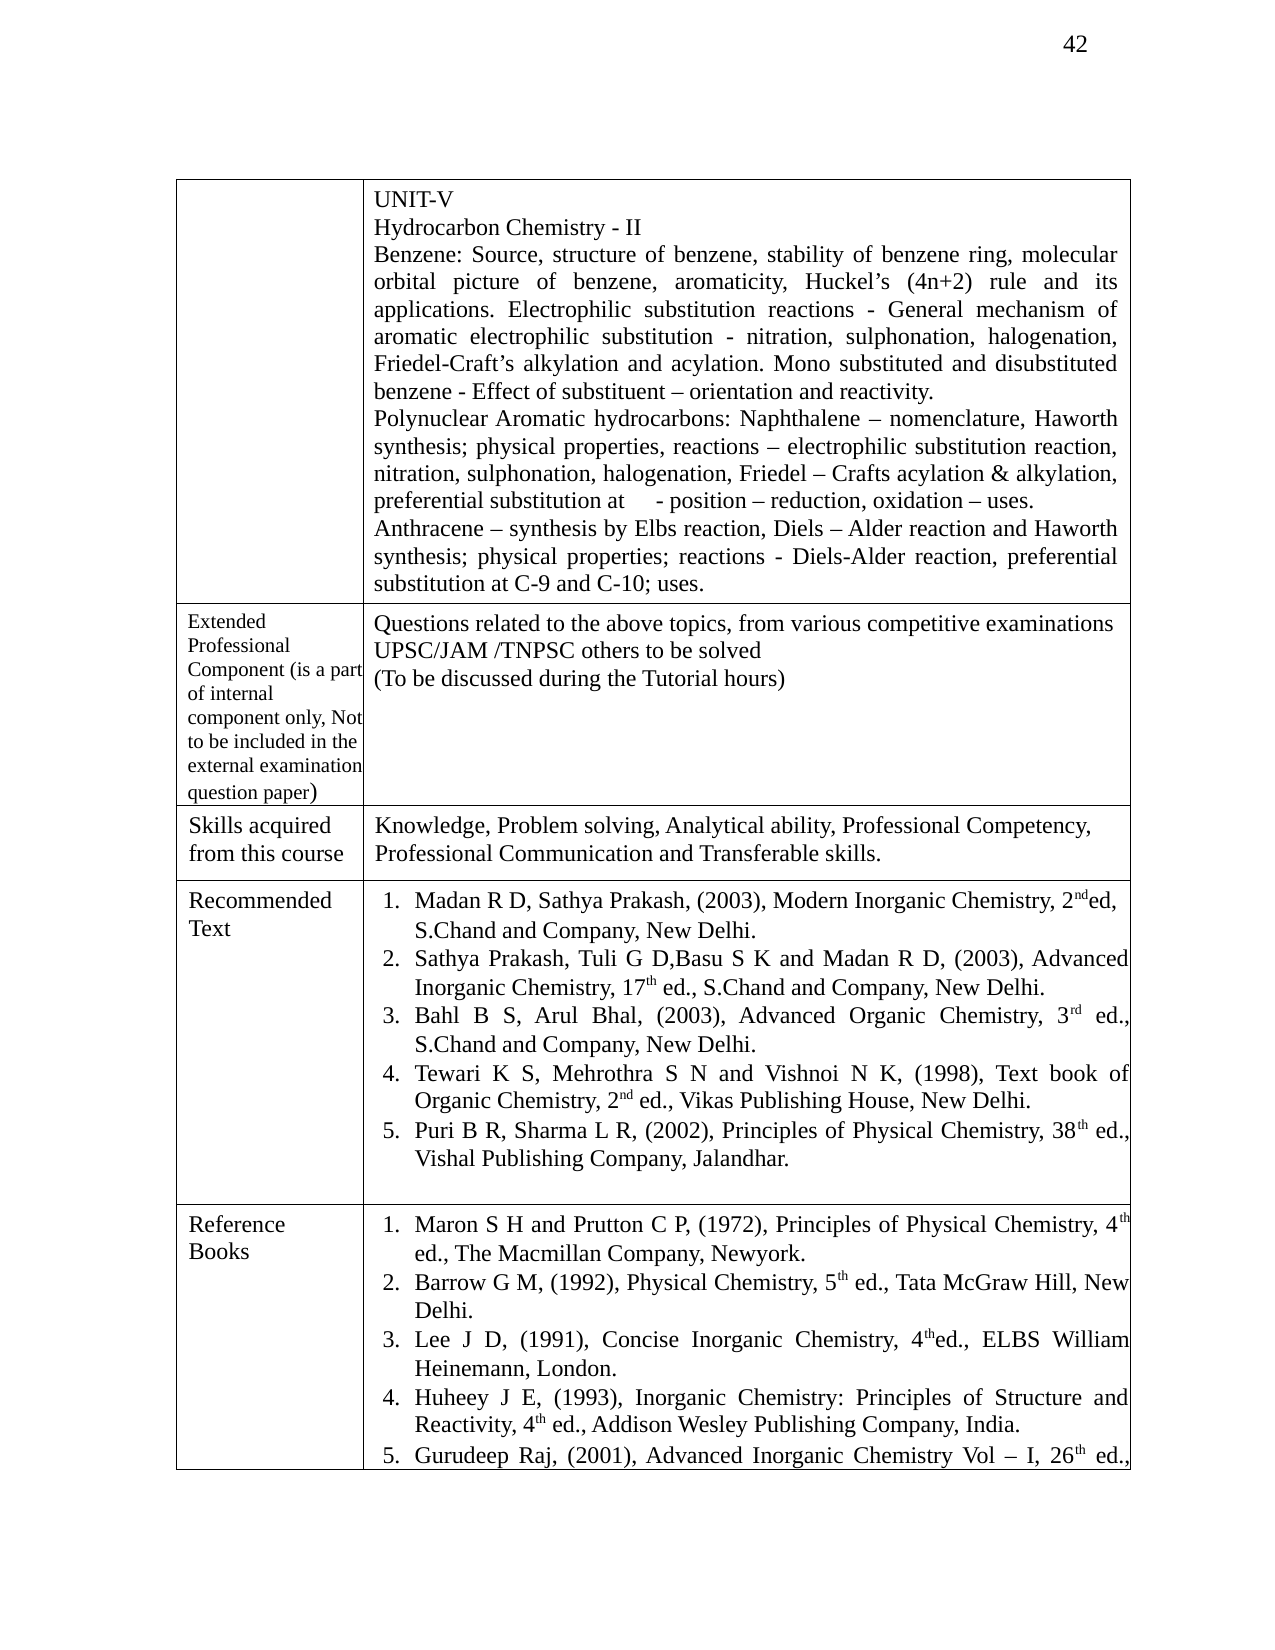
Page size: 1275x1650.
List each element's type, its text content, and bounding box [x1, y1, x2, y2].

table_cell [364, 1205, 1130, 1469]
table_cell Extended Professional Component (is a part of internal component only, Not to be included in the external examination question paper) [177, 604, 363, 805]
table_header UNIT-V Hydrocarbon Chemistry - II Benzene: Source, structure of benzene, stability of benzene ring, molecular orbital picture of benzene, aromaticity, Huckel’s (4n+2) rule and its applications. Electrophilic substitution reactions - General mechanism of aromatic electrophilic substitution - nitration, sulphonation, halogenation, Friedel-Craft’s alkylation and acylation. Mono substituted and disubstituted benzene - Effect of substituent – orientation and reactivity. Polynuclear Aromatic hydrocarbons: Naphthalene – nomenclature, Haworth synthesis; physical properties, reactions – electrophilic substitution reaction, nitration, sulphonation, halogenation, Friedel – Crafts acylation & alkylation, preferential substitution at  - position – reduction, oxidation – uses. Anthracene – synthesis by Elbs reaction, Diels – Alder reaction and Haworth synthesis; physical properties; reactions - Diels-Alder reaction, preferential substitution at C-9 and C-10; uses. [364, 180, 1130, 603]
table_cell Skills acquired from this course [177, 806, 363, 880]
table_cell Reference Books [177, 1205, 363, 1469]
table_cell Questions related to the above topics, from various competitive examinations UPSC/JAM /TNPSC others to be solved (To be discussed during the Tutorial hours) [364, 604, 1130, 805]
table_cell Madan R D, Sathya Prakash, (2003), Modern Inorganic Chemistry, 2nded, S.Chand and Company, New Delhi. Sathya Prakash, Tuli G D,Basu S K and Madan R D, (2003), Advanced Inorganic Chemistry, 17th ed., S.Chand and Company, New Delhi. Bahl B S, Arul Bhal, (2003), Advanced Organic Chemistry, 3rd ed., S.Chand and Company, New Delhi. Tewari K S, Mehrothra S N and Vishnoi N K, (1998), Text book of Organic Chemistry, 2nd ed., Vikas Publishing House, New Delhi. Puri B R, Sharma L R, (2002), Principles of Physical Chemistry, 38th ed., Vishal Publishing Company, Jalandhar. [364, 881, 1130, 1203]
table_cell Knowledge, Problem solving, Analytical ability, Professional Competency, Professional Communication and Transferable skills. [364, 806, 1130, 880]
table_cell Recommended Text [177, 881, 363, 1203]
table_header [177, 180, 363, 603]
